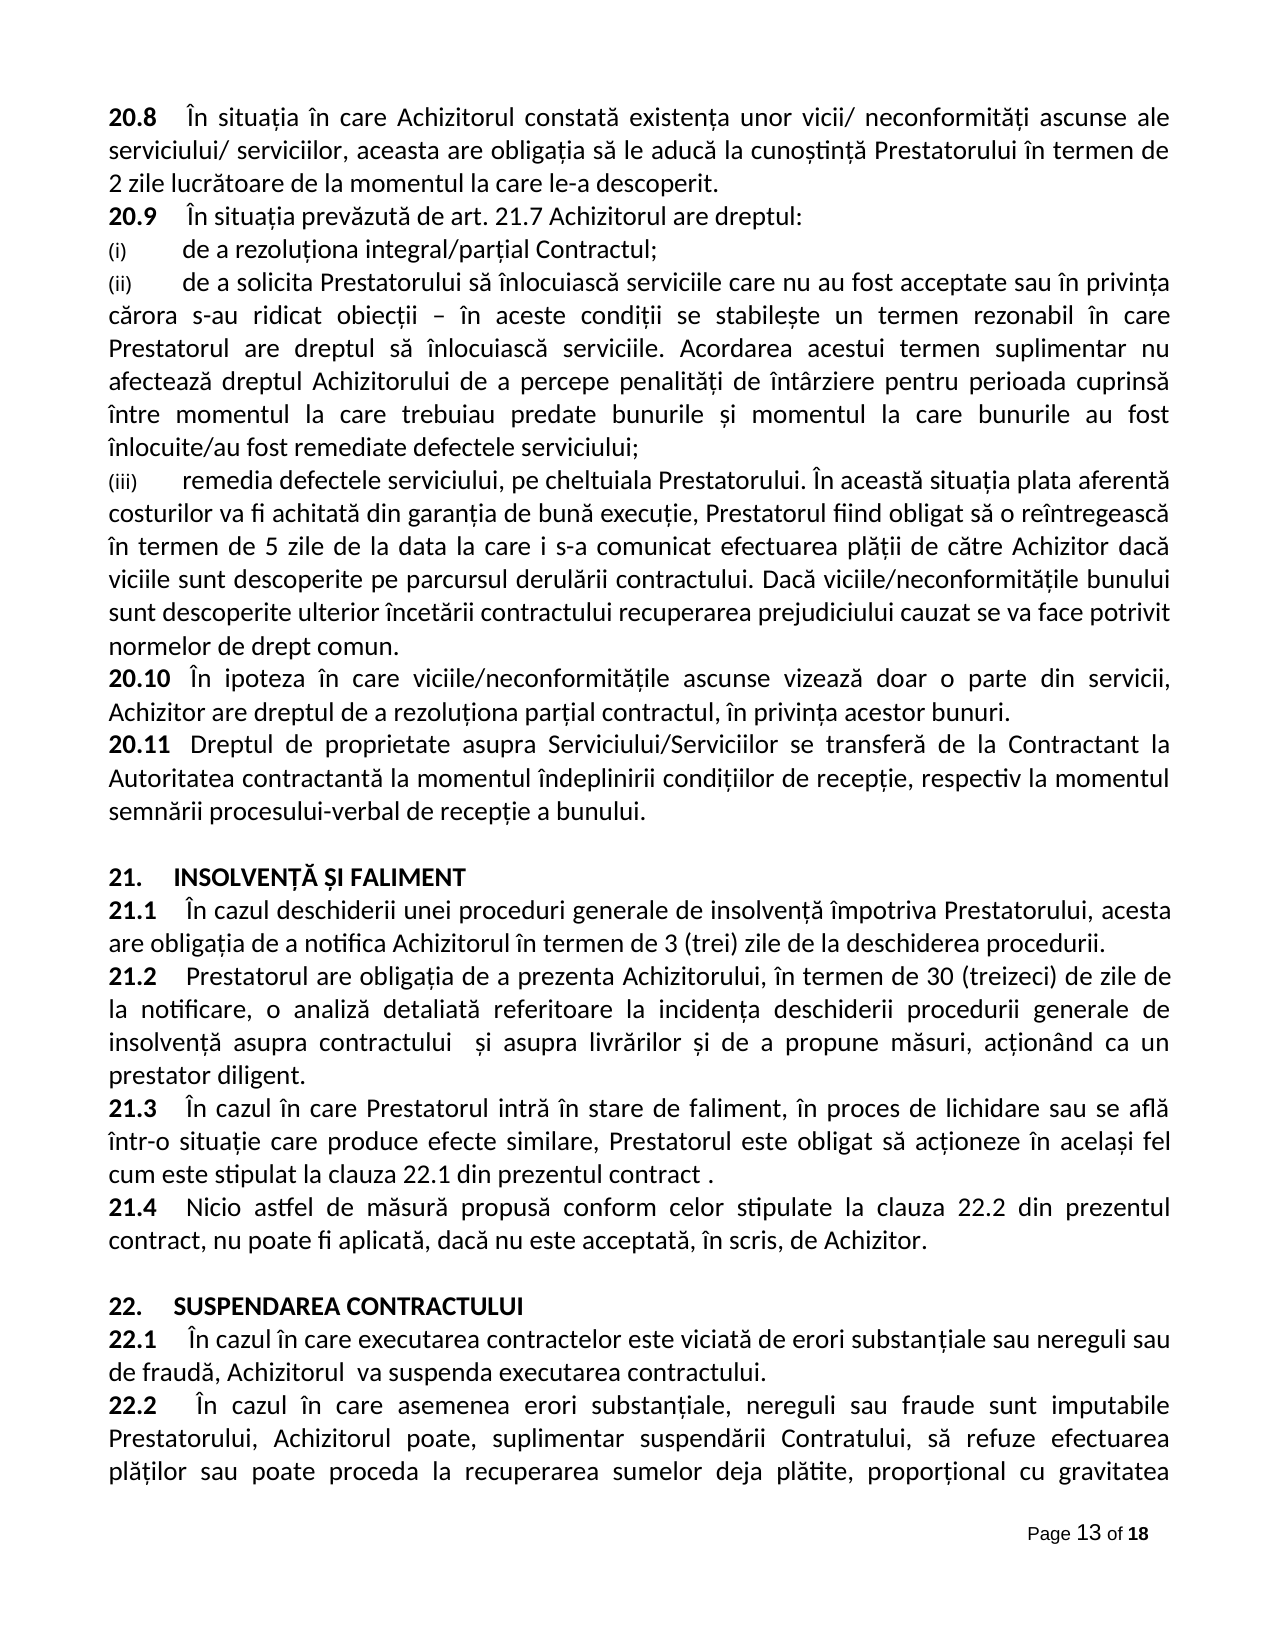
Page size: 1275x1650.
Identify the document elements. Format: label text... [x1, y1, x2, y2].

list În situația în care Achizitorul constată existența unor vicii/ neconformități ascunse ale serviciului/ serviciilor, aceasta are obligația să le aducă la cunoștință Prestatorului în termen de 2 zile lucrătoare de la momentul la care le-a descoperit. [108, 100, 1172, 199]
list În ipoteza în care viciile/neconformitățile ascunse vizează doar o parte din servicii, Achizitor are dreptul de a rezoluționa parțial contractul, în privința acestor bunuri. [108, 662, 1172, 728]
subtitle SUSPENDAREA CONTRACTULUI [108, 1289, 1172, 1322]
list Nicio astfel de măsură propusă conform celor stipulate la clauza 22.2 din prezentul contract, nu poate fi aplicată, dacă nu este acceptată, în scris, de Achizitor. [108, 1190, 1172, 1256]
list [108, 1388, 1172, 1487]
list Prestatorul are obligația de a prezenta Achizitorului, în termen de 30 (treizeci) de zile de la notificare, o analiză detaliată referitoare la incidența deschiderii procedurii generale de insolvență asupra contractului și asupra livrărilor și de a propune măsuri, acționând ca un prestator diligent. [108, 959, 1172, 1091]
list În cazul în care executarea contractelor este viciată de erori substanţiale sau nereguli sau de fraudă, Achizitorul va suspenda executarea contractului. [108, 1322, 1172, 1388]
list de a solicita Prestatorului să înlocuiască serviciile care nu au fost acceptate sau în privința cărora s-au ridicat obiecții – în aceste condiții se stabilește un termen rezonabil în care Prestatorul are dreptul să înlocuiască serviciile. Acordarea acestui termen suplimentar nu afectează dreptul Achizitorului de a percepe penalități de întârziere pentru perioada cuprinsă între momentul la care trebuiau predate bunurile și momentul la care bunurile au fost înlocuite/au fost remediate defectele serviciului; [108, 265, 1172, 463]
list de a rezoluționa integral/parțial Contractul; [108, 232, 1172, 265]
list În cazul deschiderii unei proceduri generale de insolvență împotriva Prestatorului, acesta are obligația de a notifica Achizitorul în termen de 3 (trei) zile de la deschiderea procedurii. [108, 893, 1172, 959]
list În cazul în care Prestatorul intră în stare de faliment, în proces de lichidare sau se află într-o situație care produce efecte similare, Prestatorul este obligat să acționeze în același fel cum este stipulat la clauza 22.1 din prezentul contract . [108, 1091, 1172, 1190]
subtitle INSOLVENȚĂ ȘI FALIMENT [108, 860, 1172, 893]
list remedia defectele serviciului, pe cheltuiala Prestatorului. În această situația plata aferentă costurilor va fi achitată din garanția de bună execuție, Prestatorul fiind obligat să o reîntregească în termen de 5 zile de la data la care i s-a comunicat efectuarea plății de către Achizitor dacă viciile sunt descoperite pe parcursul derulării contractului. Dacă viciile/neconformitățile bunului sunt descoperite ulterior încetării contractului recuperarea prejudiciului cauzat se va face potrivit normelor de drept comun. [108, 463, 1172, 662]
list Dreptul de proprietate asupra Serviciului/Serviciilor se transferă de la Contractant la Autoritatea contractantă la momentul îndeplinirii condițiilor de recepție, respectiv la momentul semnării procesului-verbal de recepție a bunului. [108, 728, 1172, 827]
list În situația prevăzută de art. 21.7 Achizitorul are dreptul: [108, 199, 1172, 232]
